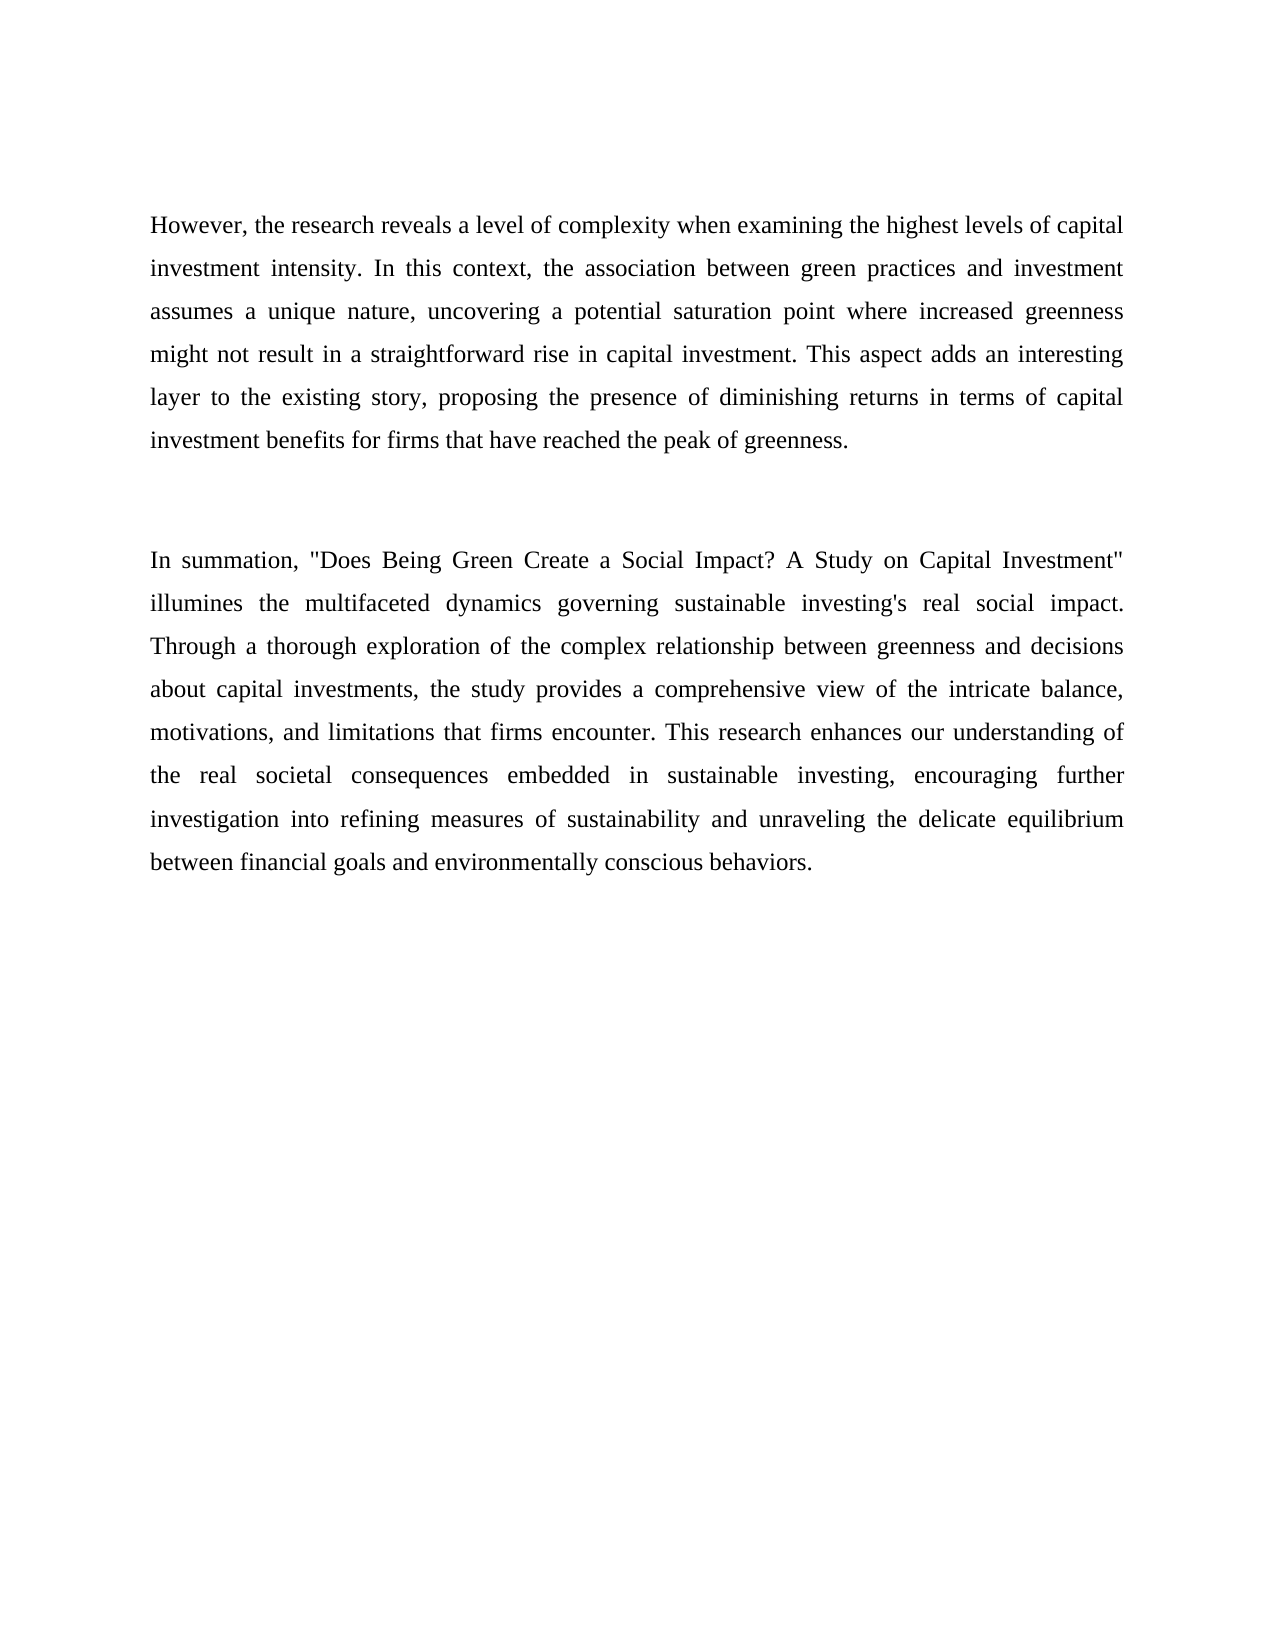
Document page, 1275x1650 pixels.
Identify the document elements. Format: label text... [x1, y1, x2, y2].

text However, the research reveals a level of complexity when examining the highest levels of capital investment intensity. In this context, the association between green practices and investment assumes a unique nature, uncovering a potential saturation point where increased greenness might not result in a straightforward rise in capital investment. This aspect adds an interesting layer to the existing story, proposing the presence of diminishing returns in terms of capital investment benefits for firms that have reached the peak of greenness. [150, 210, 1125, 454]
text In summation, "Does Being Green Create a Social Impact? A Study on Capital Investment" illumines the multifaceted dynamics governing sustainable investing's real social impact. Through a thorough exploration of the complex relationship between greenness and decisions about capital investments, the study provides a comprehensive view of the intricate balance, motivations, and limitations that firms encounter. This research enhances our understanding of the real societal consequences embedded in sustainable investing, encouraging further investigation into refining measures of sustainability and unraveling the delicate equilibrium between financial goals and environmentally conscious behaviors. [150, 545, 1125, 876]
